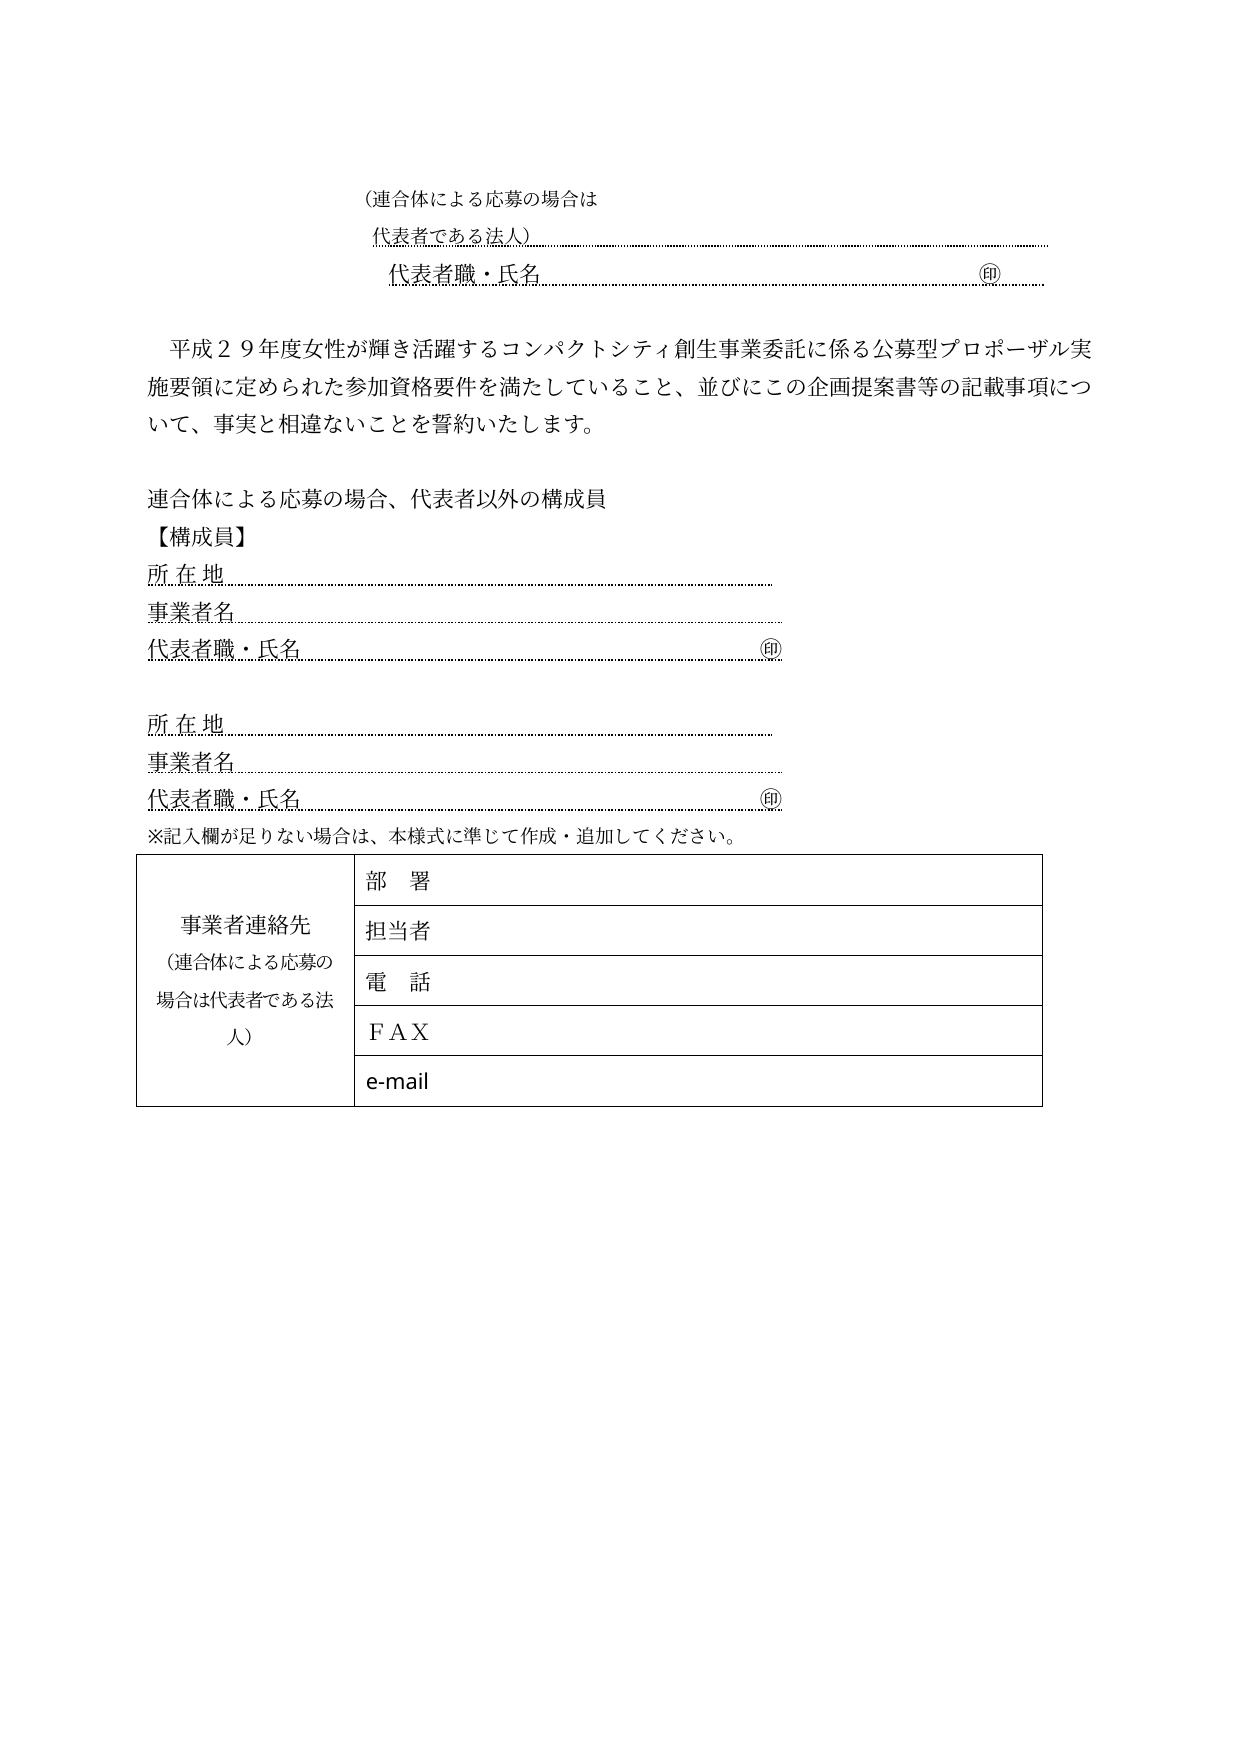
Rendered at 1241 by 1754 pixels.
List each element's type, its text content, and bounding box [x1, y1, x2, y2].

text 事業者名 [148, 742, 1092, 779]
text 所 在 地 [148, 704, 1092, 742]
table_cell 電 話 [355, 956, 1042, 1005]
text 連合体による応募の場合、代表者以外の構成員 [148, 479, 1092, 517]
text （連合体による応募の場合は [148, 179, 1092, 217]
text ※記入欄が足りない場合は、本様式に準じて作成・追加してください。 [148, 817, 1092, 854]
table_cell 担当者 [355, 906, 1042, 955]
text 代表者である法人） [148, 217, 1092, 254]
text 代表者職・氏名 ㊞ [148, 254, 1092, 292]
text 事業者名 [148, 592, 1092, 629]
table_cell ＦＡＸ [355, 1006, 1042, 1055]
text 代表者職・氏名 ㊞ [148, 629, 1092, 667]
table_header 部 署 [355, 855, 1042, 904]
text 代表者職・氏名 ㊞ [148, 779, 1092, 817]
table_cell e-mail [355, 1056, 1042, 1106]
table_header 事業者連絡先 （連合体による応募の場合は代表者である法人） [137, 855, 354, 1106]
text 所 在 地 [148, 554, 1092, 592]
text 平成２９年度女性が輝き活躍するコンパクトシティ創生事業委託に係る公募型プロポーザル実施要領に定められた参加資格要件を満たしていること、並びにこの企画提案書等の記載事項について、事実と相違ないことを誓約いたします。 [148, 329, 1092, 442]
text 【構成員】 [148, 517, 1092, 554]
